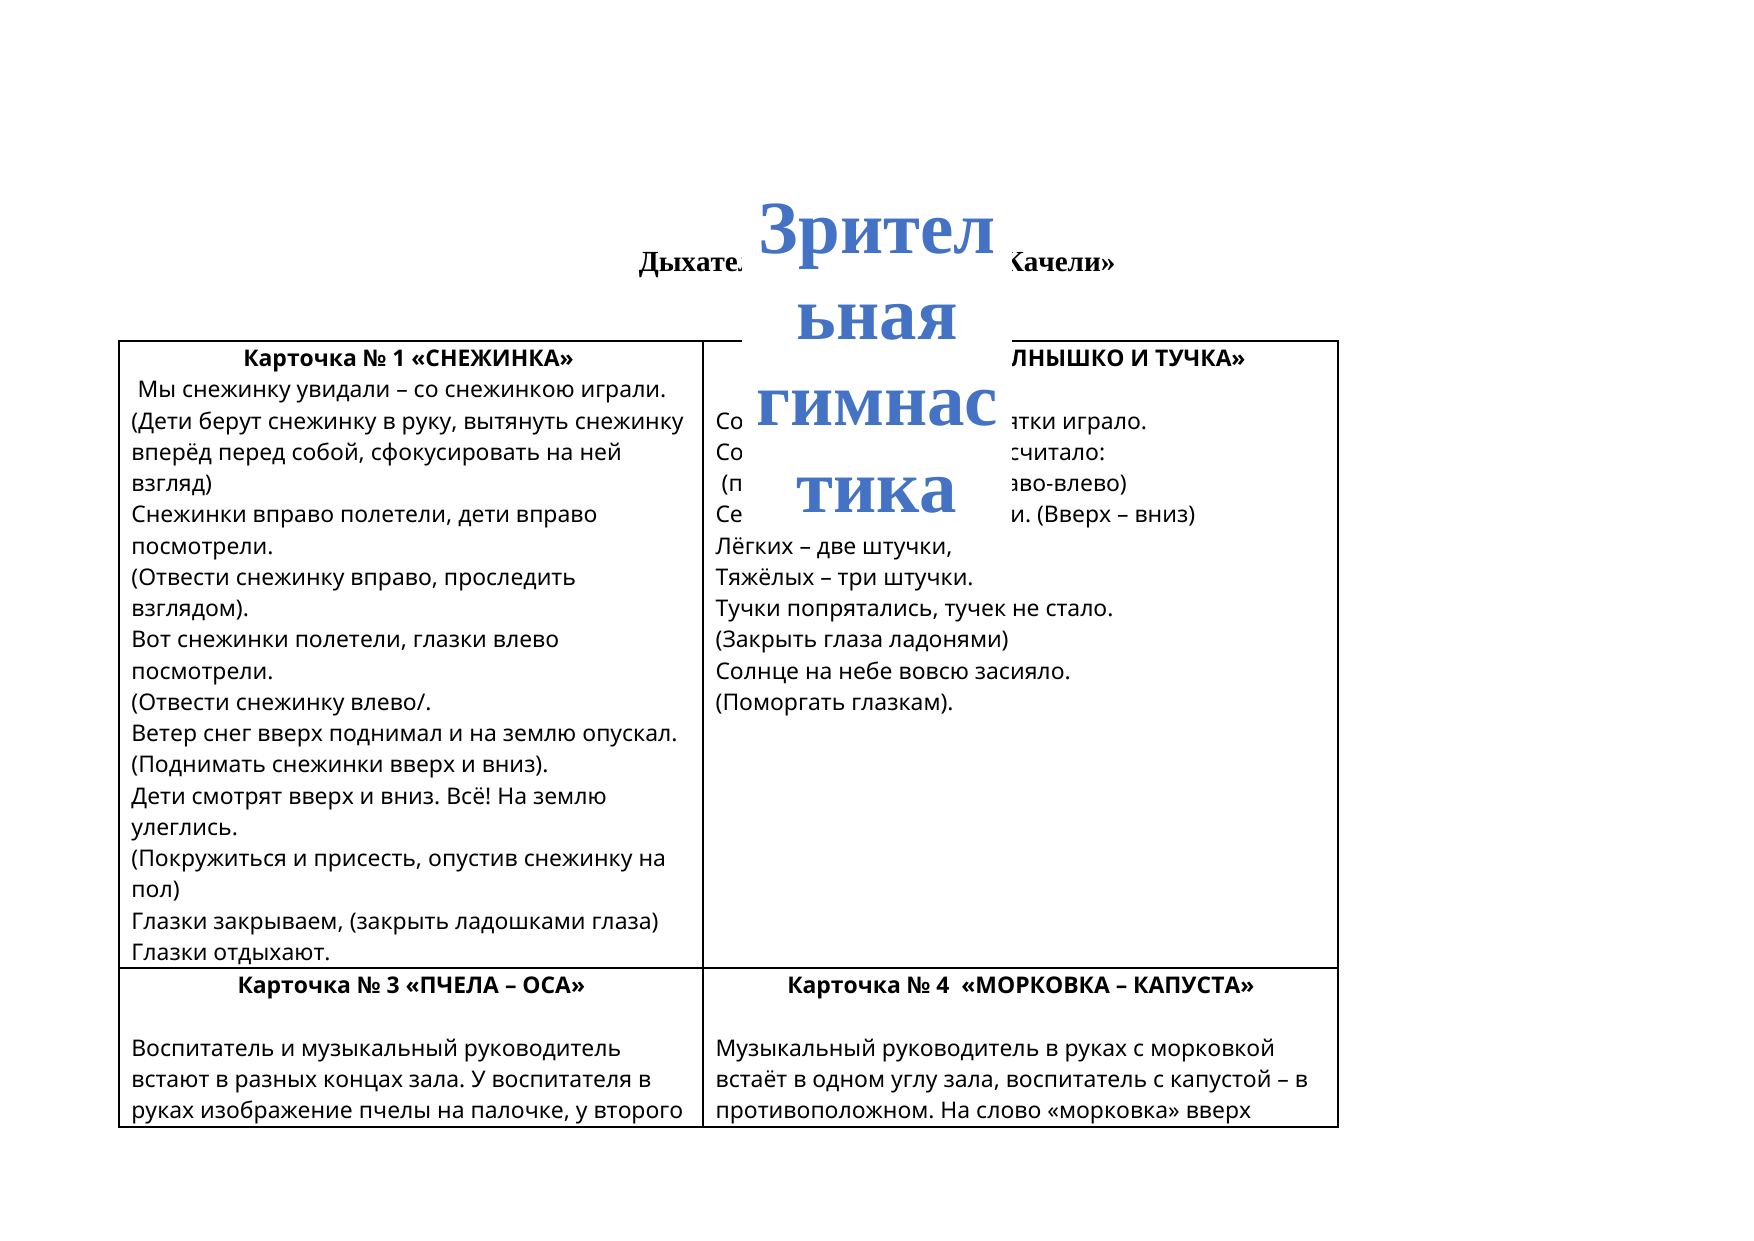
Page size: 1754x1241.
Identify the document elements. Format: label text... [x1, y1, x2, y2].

table_header Карточка № 1 «СНЕЖИНКА» Мы снежинку увидали – со снежинкою играли. (Дети берут снежинку в руку, вытянуть снежинку вперёд перед собой, сфокусировать на ней взгляд) Снежинки вправо полетели, дети вправо посмотрели. (Отвести снежинку вправо, проследить взглядом). Вот снежинки полетели, глазки влево посмотрели. (Отвести снежинку влево/. Ветер снег вверх поднимал и на землю опускал. (Поднимать снежинки вверх и вниз). Дети смотрят вверх и вниз. Всё! На землю улеглись. (Покружиться и присесть, опустив снежинку на пол) Глазки закрываем, (закрыть ладошками глаза) Глазки отдыхают. [120, 342, 702, 967]
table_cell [704, 969, 1337, 1126]
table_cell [120, 969, 702, 1126]
table_header Карточка № 2 «СОЛНЫШКО И ТУЧКА» Солнышко с тучками в прятки играло. Солнышко тучки-летучки считало: (посмотреть глазами вправо-влево) Серые тучки, чёрные тучки. (Вверх – вниз) Лёгких – две штучки, Тяжёлых – три штучки. Тучки попрятались, тучек не стало. (Закрыть глаза ладонями) Солнце на небе вовсю засияло. (Поморгать глазкам). [704, 342, 1337, 967]
text Дыхательная гимнастика «Качели» [1012, 244, 1636, 278]
text Дыхательная гимнастика «Качели» [118, 244, 742, 278]
